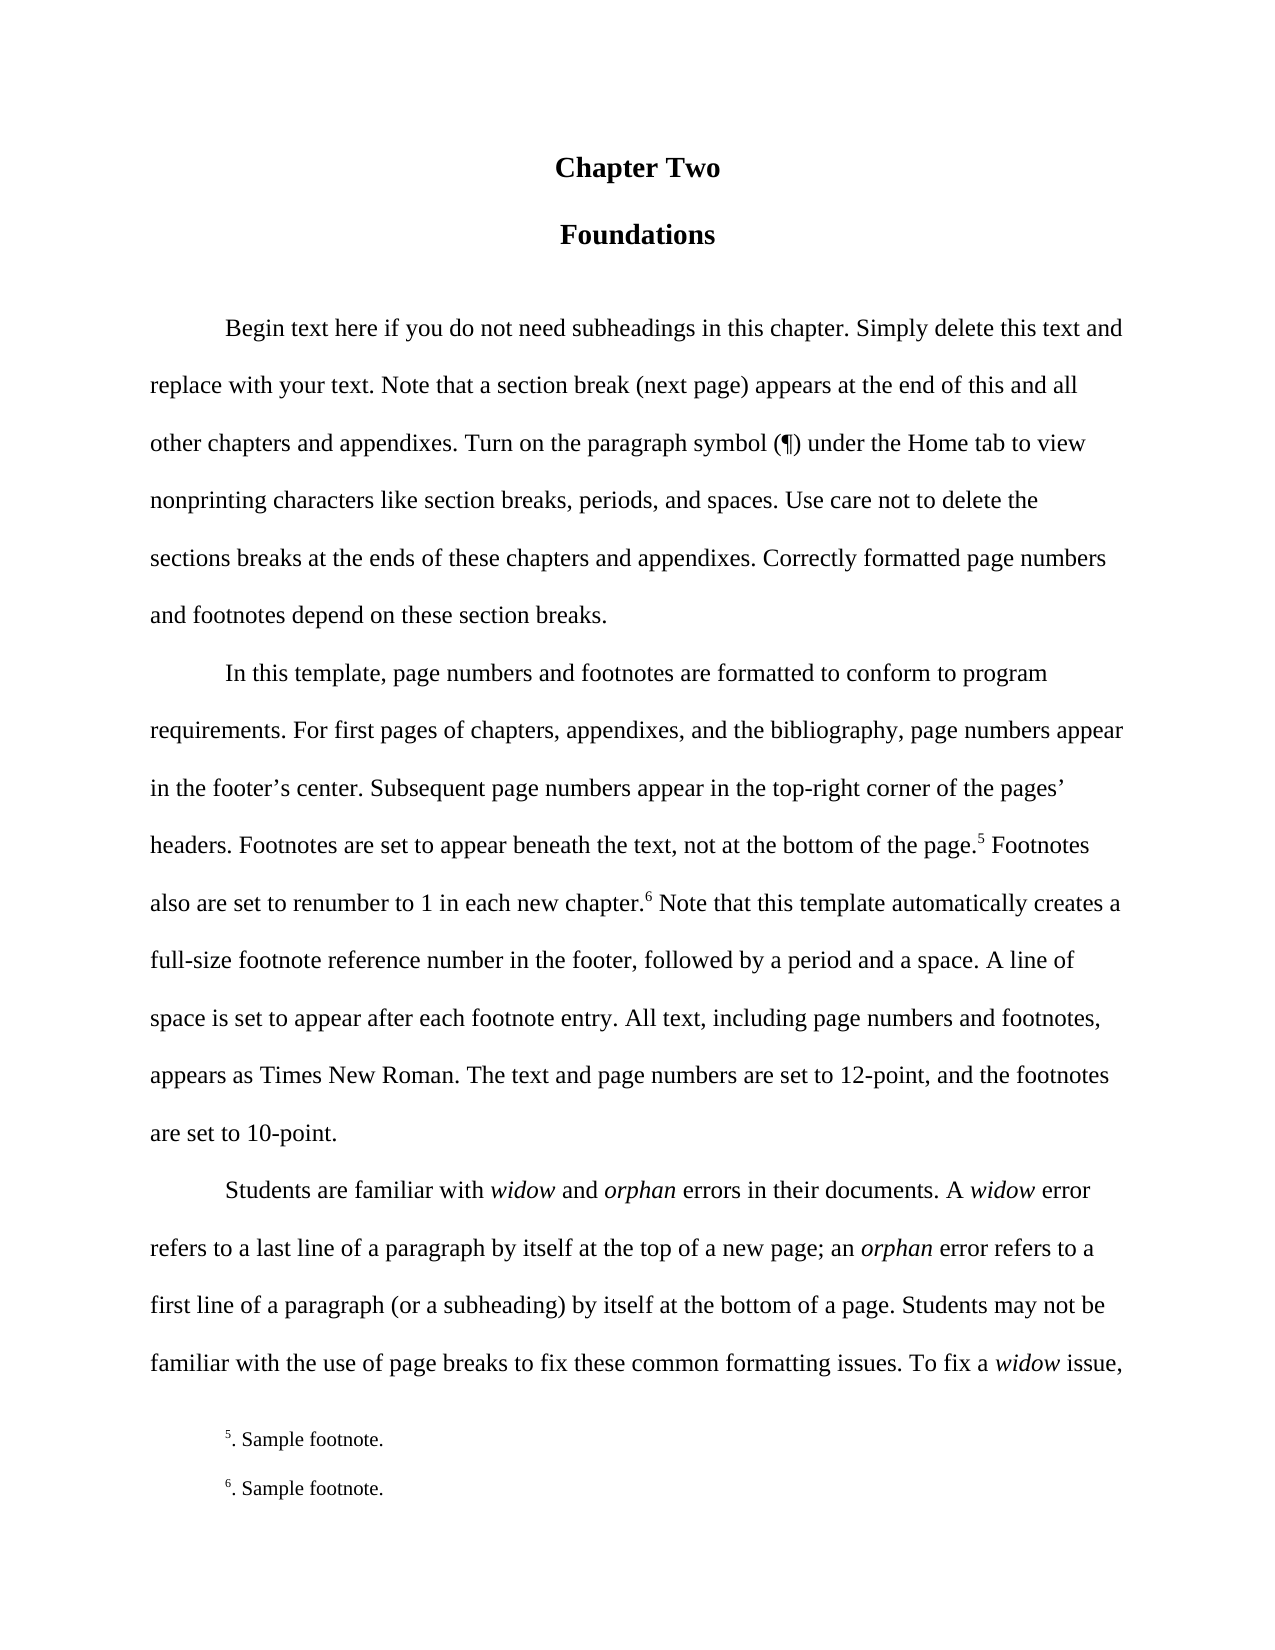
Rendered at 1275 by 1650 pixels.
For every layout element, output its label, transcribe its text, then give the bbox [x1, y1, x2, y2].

text In this template, page numbers and footnotes are formatted to conform to program requirements. For first pages of chapters, appendixes, and the bibliography, page numbers appear in the footer’s center. Subsequent page numbers appear in the top-right corner of the pages’ headers. Footnotes are set to appear beneath the text, not at the bottom of the page. Footnotes also are set to renumber to 1 in each new chapter. Note that this template automatically creates a full-size footnote reference number in the footer, followed by a period and a space. A line of space is set to appear after each footnote entry. All text, including page numbers and footnotes, appears as Times New Roman. The text and page numbers are set to 12-point, and the footnotes are set to 10-point. [150, 658, 1125, 1147]
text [150, 1175, 1125, 1377]
text Foundations [150, 217, 1125, 251]
text Begin text here if you do not need subheadings in this chapter. Simply delete this text and replace with your text. Note that a section break (next page) appears at the end of this and all other chapters and appendixes. Turn on the paragraph symbol (¶) under the Home tab to view nonprinting characters like section breaks, periods, and spaces. Use care not to delete the sections breaks at the ends of these chapters and appendixes. Correctly formatted page numbers and footnotes depend on these section breaks. [150, 313, 1125, 629]
text Chapter Two [150, 150, 1125, 183]
